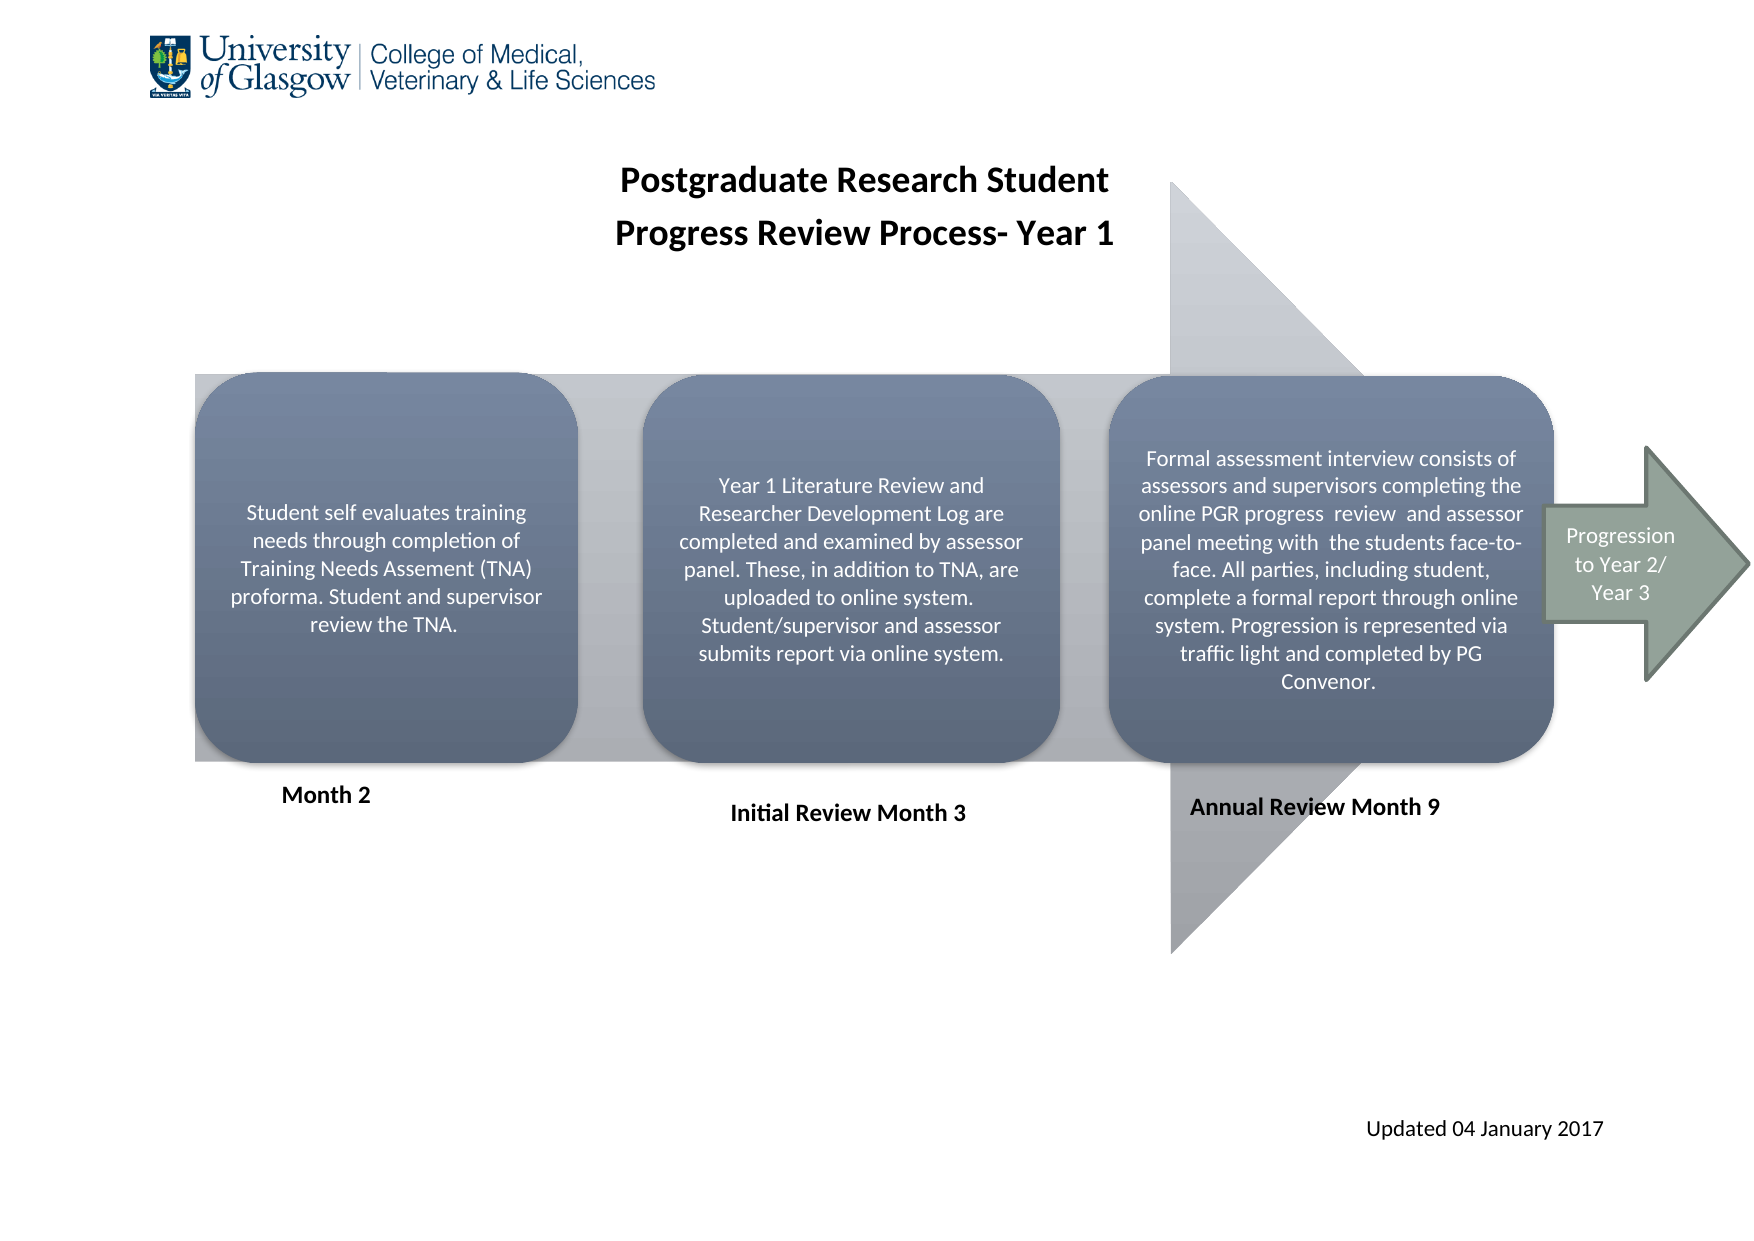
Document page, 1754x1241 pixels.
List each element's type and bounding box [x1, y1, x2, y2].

picture [150, 35, 655, 98]
